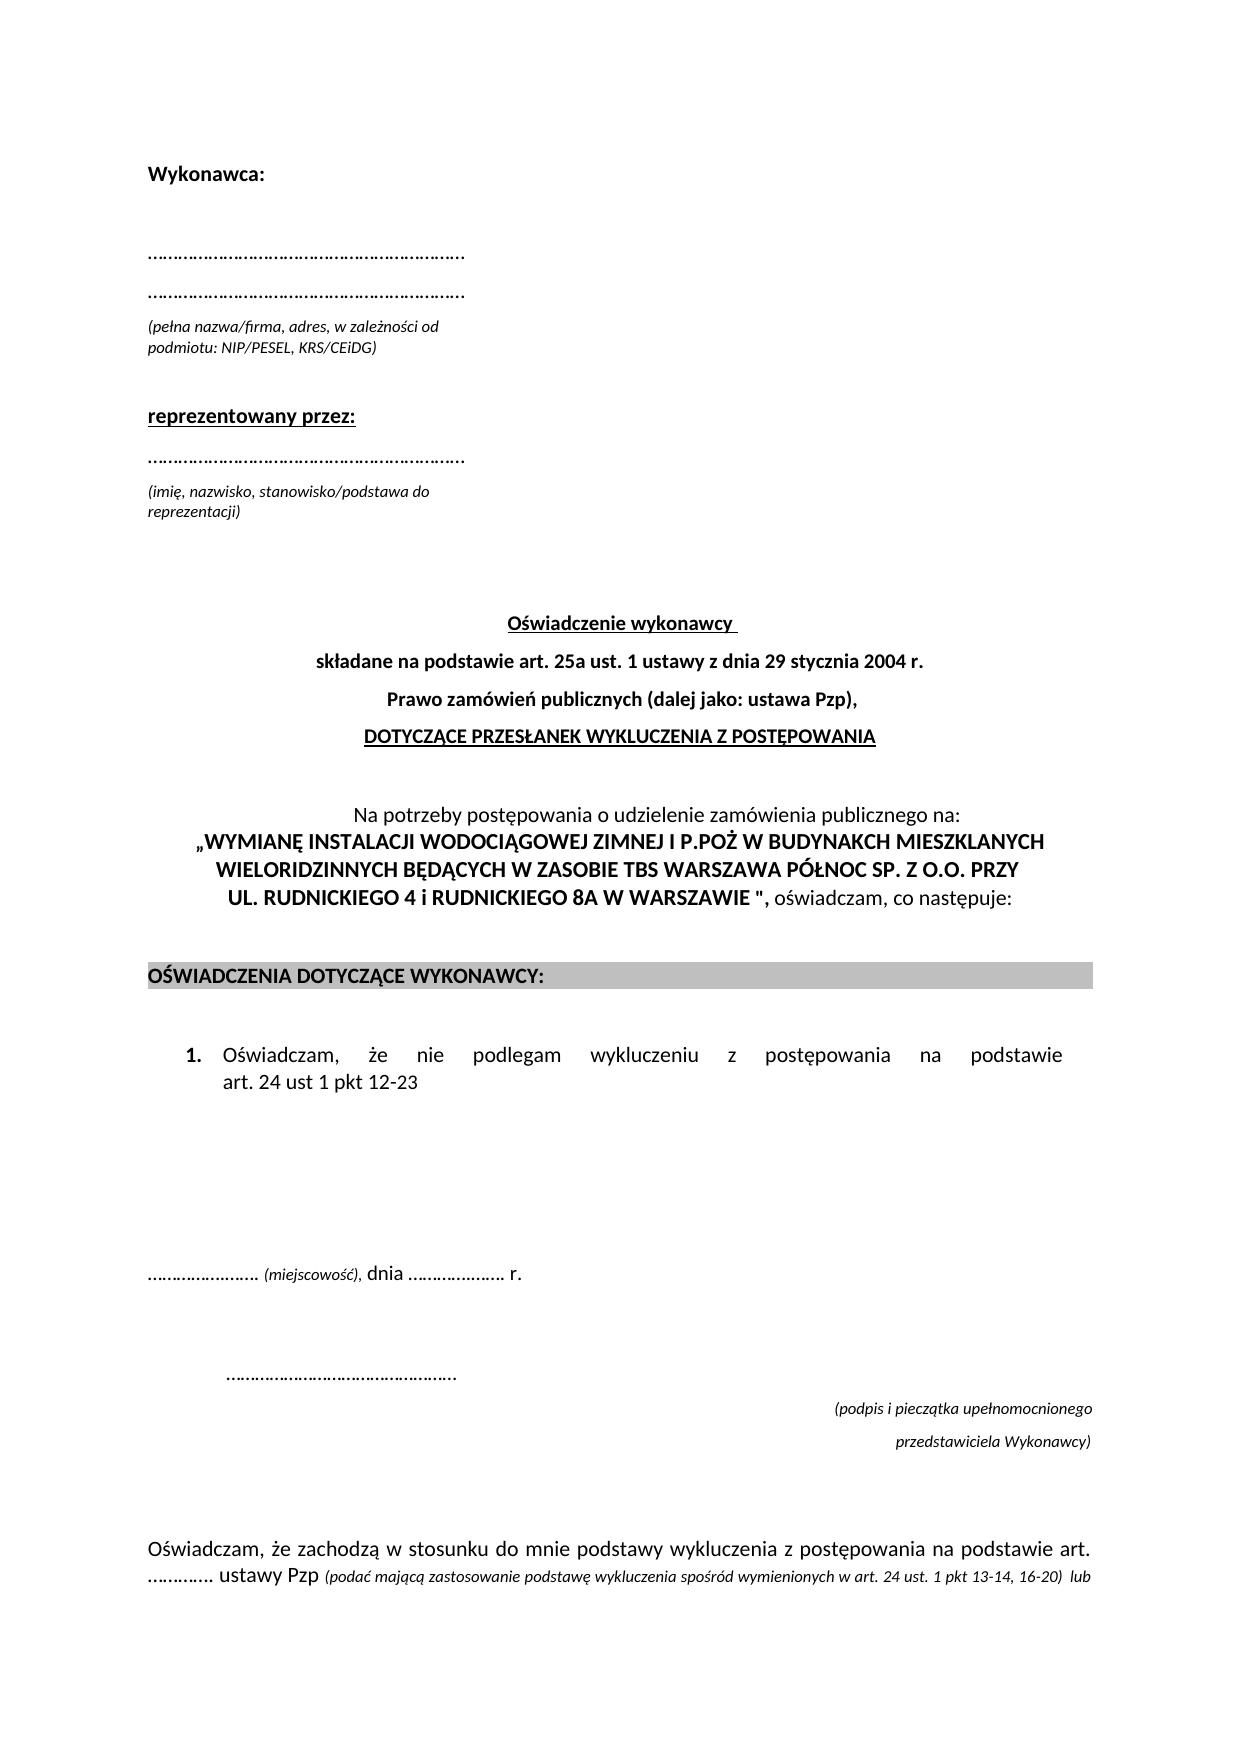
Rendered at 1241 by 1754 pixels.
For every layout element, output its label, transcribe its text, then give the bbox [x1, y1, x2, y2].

text (pełna nazwa/firma, adres, w zależności od podmiotu: NIP/PESEL, KRS/CEiDG) [148, 317, 472, 357]
text (podpis i pieczątka upełnomocnionego [148, 1398, 1093, 1418]
text Oświadczenie wykonawcy [148, 610, 1093, 635]
text …………….……. (miejscowość), dnia ………….……. r. [148, 1260, 1093, 1286]
list Oświadczam, że nie podlegam wykluczeniu z postępowania na podstawie art. 24 ust 1 pkt 12-23 [185, 1042, 1093, 1095]
text ……………………………………………………… [148, 442, 472, 468]
text ……………………………………………………… [148, 238, 472, 265]
text OŚWIADCZENIA DOTYCZĄCE WYKONAWCY: [148, 962, 1093, 989]
text ………………………………………… [148, 1336, 1093, 1386]
text przedstawiciela Wykonawcy) [148, 1431, 1093, 1451]
text Na potrzeby postępowania o udzielenie zamówienia publicznego na: „WYMIANĘ INSTALACJI WODOCIĄGOWEJ ZIMNEJ I P.POŻ W BUDYNAKCH MIESZKLANYCH WIELORIDZINNYCH BĘDĄCYCH W ZASOBIE TBS WARSZAWA PÓŁNOC SP. Z O.O. PRZY UL. RUDNICKIEGO 4 i RUDNICKIEGO 8A W WARSZAWIE ", oświadczam, co następuje: [148, 801, 1093, 912]
text ……………………………………………………… [148, 278, 472, 304]
text Prawo zamówień publicznych (dalej jako: ustawa Pzp), [148, 686, 1093, 711]
text składane na podstawie art. 25a ust. 1 ustawy z dnia 29 stycznia 2004 r. [148, 648, 1093, 673]
text Wykonawca: [148, 160, 1093, 187]
text (imię, nazwisko, stanowisko/podstawa do reprezentacji) [148, 481, 472, 522]
text DOTYCZĄCE PRZESŁANEK WYKLUCZENIA Z POSTĘPOWANIA [148, 724, 1093, 749]
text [148, 1535, 1093, 1588]
text reprezentowany przez: [148, 403, 1093, 429]
